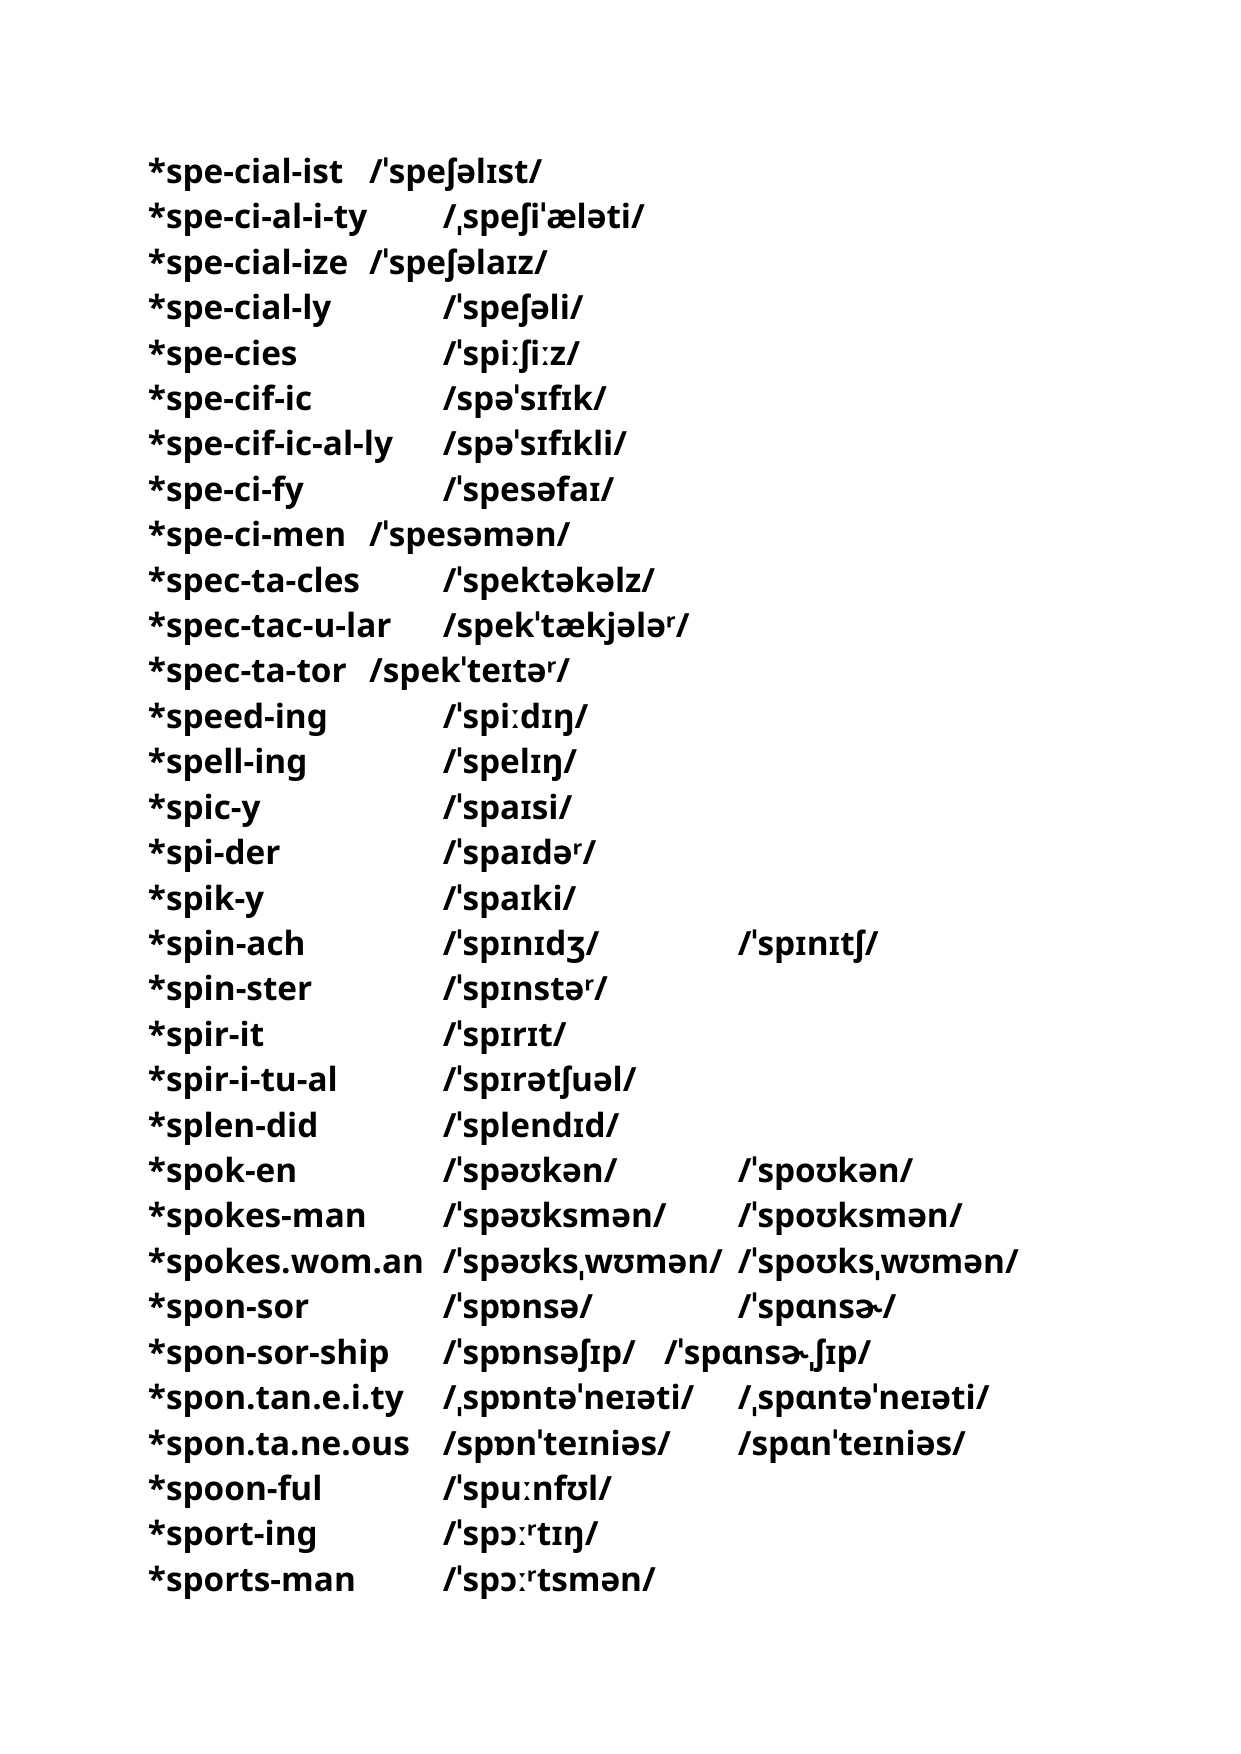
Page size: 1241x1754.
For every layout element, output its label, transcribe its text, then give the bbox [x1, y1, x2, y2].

text *spik-y /ˈspaɪki/ [148, 874, 1093, 920]
text *splen-did /ˈsplendɪd/ [148, 1101, 1093, 1147]
text *spec-tac-u-lar /spekˈtækjələʳ/ [148, 602, 1093, 647]
text *spok-en /ˈspəʊkən/ /ˈspoʊkən/ [148, 1147, 1093, 1192]
text *spe-ci-fy /ˈspesəfaɪ/ [148, 466, 1093, 511]
text *spe-cial-ly /ˈspeʃəli/ [148, 284, 1093, 329]
text *spon.ta.ne.ous /spɒnˈteɪniəs/ /spɑnˈteɪniəs/ [148, 1419, 1093, 1465]
text *spir-it /ˈspɪrɪt/ [148, 1011, 1093, 1056]
text *spin-ach /ˈspɪnɪdʒ/ /ˈspɪnɪtʃ/ [148, 920, 1093, 965]
text *sports-man /ˈspɔːʳtsmən/ [148, 1556, 1093, 1601]
text *spe-cif-ic-al-ly /spəˈsɪfɪkli/ [148, 420, 1093, 466]
text *spokes-man /ˈspəʊksmən/ /ˈspoʊksmən/ [148, 1192, 1093, 1238]
text *spec-ta-tor /spekˈteɪtəʳ/ [148, 647, 1093, 693]
text *spir-i-tu-al /ˈspɪrətʃuəl/ [148, 1056, 1093, 1101]
text *spin-ster /ˈspɪnstəʳ/ [148, 965, 1093, 1011]
text *spec-ta-cles /ˈspektəkəlz/ [148, 556, 1093, 602]
text *spell-ing /ˈspelɪŋ/ [148, 738, 1093, 783]
text *spe-cial-ist /ˈspeʃəlɪst/ [148, 148, 1093, 193]
text *spoon-ful /ˈspuːnfʊl/ [148, 1465, 1093, 1510]
text *spe-cies /ˈspiːʃiːz/ [148, 329, 1093, 375]
text *spon.tan.e.i.ty /ˌspɒntəˈneɪəti/ /ˌspɑntəˈneɪəti/ [148, 1374, 1093, 1419]
text *spi-der /ˈspaɪdəʳ/ [148, 829, 1093, 874]
text *spe-ci-al-i-ty /ˌspeʃiˈæləti/ [148, 193, 1093, 238]
text *spe-cial-ize /ˈspeʃəlaɪz/ [148, 238, 1093, 284]
text *spe-ci-men /ˈspesəmən/ [148, 511, 1093, 556]
text *spokes.wom.an /ˈspəʊksˌwʊmən/ /ˈspoʊksˌwʊmən/ [148, 1238, 1093, 1283]
text *sport-ing /ˈspɔːʳtɪŋ/ [148, 1510, 1093, 1556]
text *spe-cif-ic /spəˈsɪfɪk/ [148, 375, 1093, 420]
text *speed-ing /ˈspiːdɪŋ/ [148, 693, 1093, 738]
text *spon-sor-ship /ˈspɒnsəʃɪp/ /ˈspɑnsɚˌʃɪp/ [148, 1328, 1093, 1374]
text *spon-sor /ˈspɒnsə/ /ˈspɑnsɚ/ [148, 1283, 1093, 1328]
text *spic-y /ˈspaɪsi/ [148, 783, 1093, 829]
